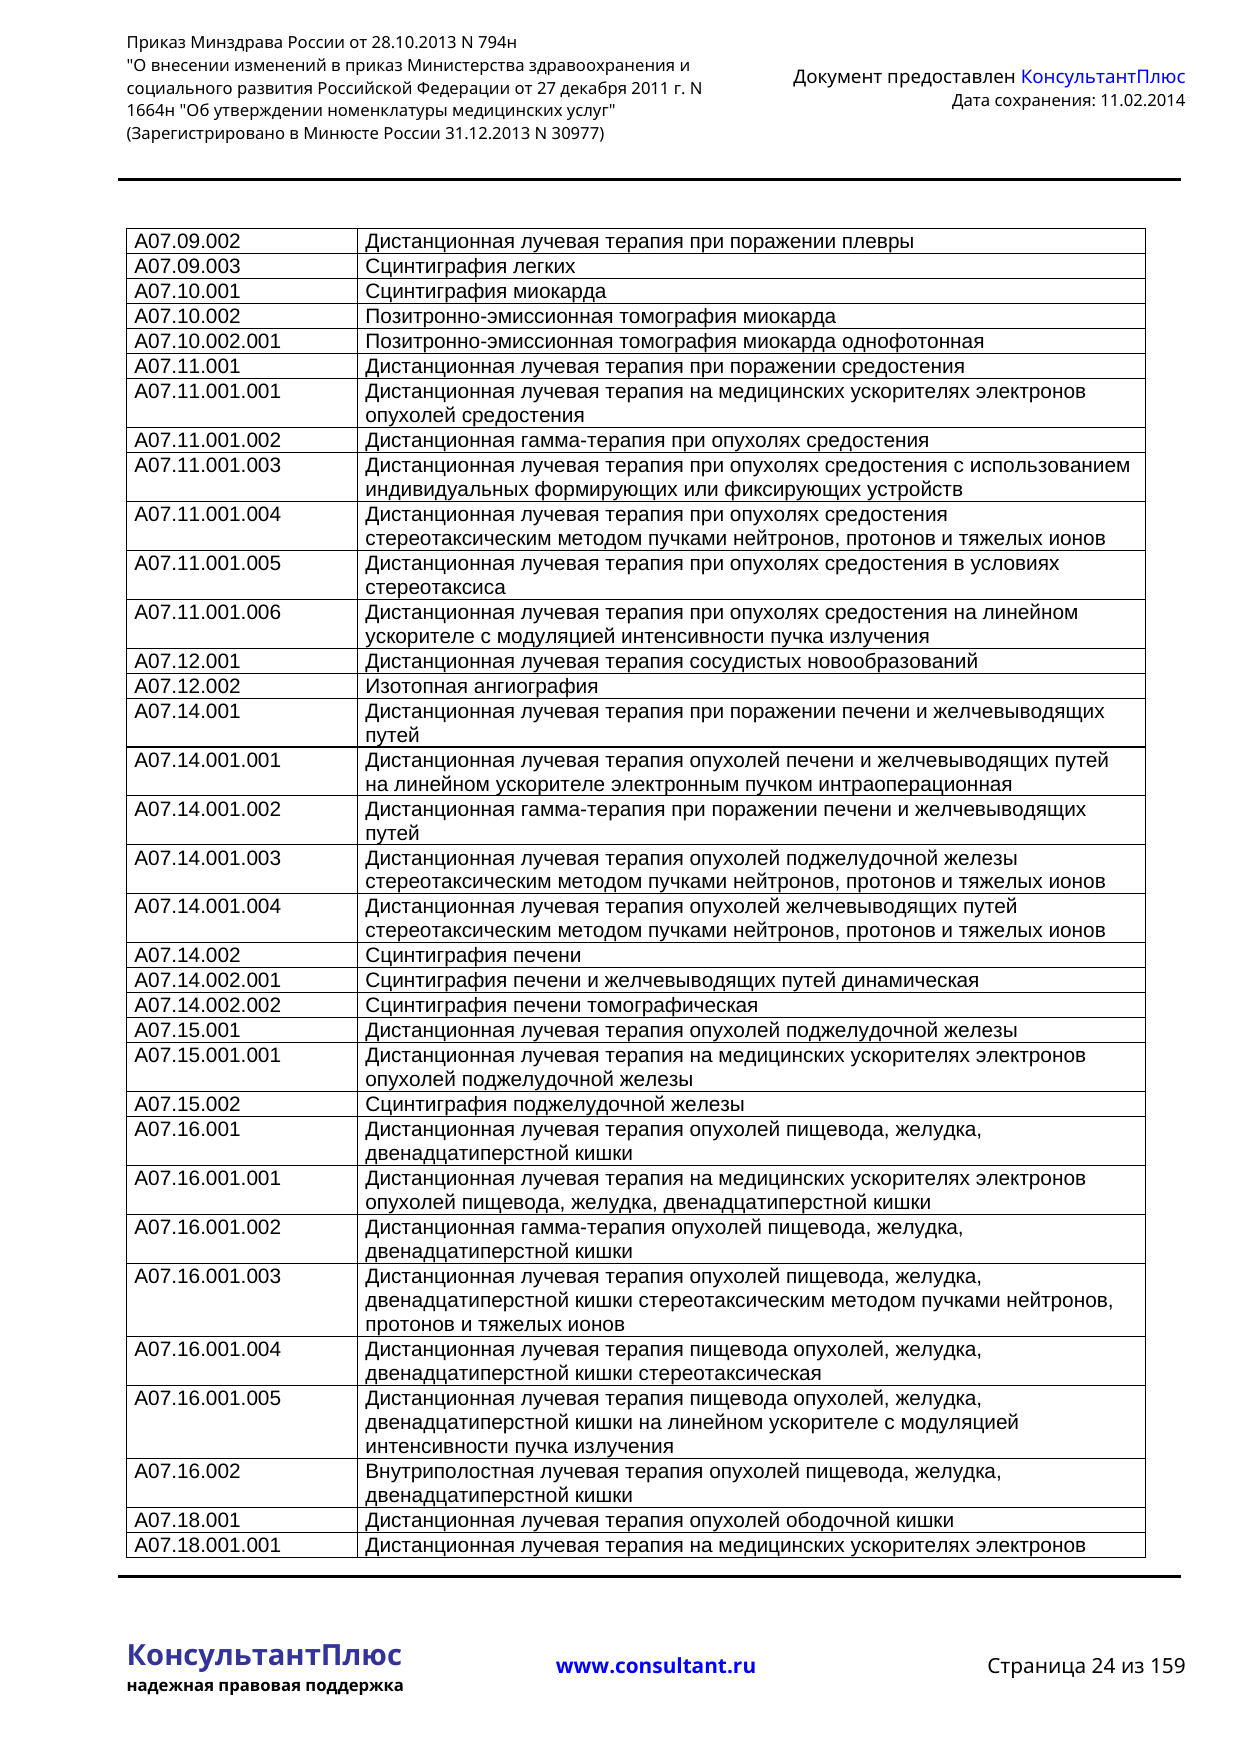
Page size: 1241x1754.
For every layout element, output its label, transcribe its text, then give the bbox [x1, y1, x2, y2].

table_cell Изотопная ангиография [358, 674, 1145, 697]
table_cell Дистанционная гамма-терапия опухолей пищевода, желудка, двенадцатиперстной кишки [358, 1215, 1145, 1263]
table_cell A07.18.001 [127, 1508, 357, 1532]
table_cell A07.11.001.001 [127, 379, 357, 427]
table_cell A07.14.001.002 [127, 796, 357, 844]
table_cell A07.16.001.001 [127, 1166, 357, 1214]
table_cell Дистанционная лучевая терапия сосудистых новообразований [358, 649, 1145, 672]
table_cell A07.10.001 [127, 279, 357, 303]
table_cell Дистанционная лучевая терапия опухолей желчевыводящих путей стереотаксическим методом пучками нейтронов, протонов и тяжелых ионов [358, 894, 1145, 942]
table_cell Дистанционная лучевая терапия при поражении плевры [358, 229, 1145, 253]
table_cell Сцинтиграфия печени и желчевыводящих путей динамическая [358, 968, 1145, 992]
table_cell Дистанционная лучевая терапия опухолей пищевода, желудка, двенадцатиперстной кишки [358, 1117, 1145, 1165]
table_cell A07.11.001.002 [127, 428, 357, 452]
table_cell Дистанционная лучевая терапия при опухолях средостения с использованием индивидуальных формирующих или фиксирующих устройств [358, 453, 1145, 501]
table_cell Сцинтиграфия печени томографическая [358, 993, 1145, 1017]
table_cell A07.14.001.004 [127, 894, 357, 942]
table_cell Сцинтиграфия легких [358, 254, 1145, 278]
table_cell A07.14.002.001 [127, 968, 357, 992]
table_cell Внутриполостная лучевая терапия опухолей пищевода, желудка, двенадцатиперстной кишки [358, 1459, 1145, 1507]
table_cell Сцинтиграфия печени [358, 943, 1145, 967]
table_cell A07.09.002 [127, 229, 357, 253]
table_cell A07.15.001.001 [127, 1043, 357, 1091]
table_cell A07.11.001 [127, 354, 357, 378]
table_cell Дистанционная лучевая терапия опухолей поджелудочной железы стереотаксическим методом пучками нейтронов, протонов и тяжелых ионов [358, 845, 1145, 893]
table_cell A07.16.001 [127, 1117, 357, 1165]
table_cell A07.16.001.005 [127, 1386, 357, 1458]
table_cell A07.11.001.006 [127, 600, 357, 647]
table_cell Сцинтиграфия миокарда [358, 279, 1145, 303]
table_cell Дистанционная лучевая терапия при опухолях средостения стереотаксическим методом пучками нейтронов, протонов и тяжелых ионов [358, 502, 1145, 549]
table_cell Дистанционная лучевая терапия на медицинских ускорителях электронов опухолей поджелудочной железы [358, 1043, 1145, 1091]
table_cell A07.14.001.001 [127, 748, 357, 795]
table_cell Дистанционная лучевая терапия при опухолях средостения на линейном ускорителе с модуляцией интенсивности пучка излучения [358, 600, 1145, 647]
table_cell A07.16.002 [127, 1459, 357, 1507]
table_cell Дистанционная лучевая терапия опухолей печени и желчевыводящих путей на линейном ускорителе электронным пучком интраоперационная [358, 748, 1145, 795]
table_cell A07.16.001.004 [127, 1337, 357, 1385]
table_cell Дистанционная лучевая терапия опухолей пищевода, желудка, двенадцатиперстной кишки стереотаксическим методом пучками нейтронов, протонов и тяжелых ионов [358, 1264, 1145, 1336]
table_cell Позитронно-эмиссионная томография миокарда [358, 304, 1145, 328]
table_cell Дистанционная лучевая терапия пищевода опухолей, желудка, двенадцатиперстной кишки на линейном ускорителе с модуляцией интенсивности пучка излучения [358, 1386, 1145, 1458]
table_cell Позитронно-эмиссионная томография миокарда однофотонная [358, 329, 1145, 353]
table_cell Дистанционная лучевая терапия пищевода опухолей, желудка, двенадцатиперстной кишки стереотаксическая [358, 1337, 1145, 1385]
table_cell Дистанционная лучевая терапия при поражении средостения [358, 354, 1145, 378]
table_cell Дистанционная гамма-терапия при поражении печени и желчевыводящих путей [358, 796, 1145, 844]
table_cell A07.14.001.003 [127, 845, 357, 893]
table_cell A07.12.001 [127, 649, 357, 672]
table_cell A07.16.001.003 [127, 1264, 357, 1336]
table_cell A07.09.003 [127, 254, 357, 278]
table_cell A07.18.001.001 [127, 1533, 357, 1557]
table_cell Дистанционная лучевая терапия на медицинских ускорителях электронов опухолей средостения [358, 379, 1145, 427]
table_cell A07.15.002 [127, 1092, 357, 1116]
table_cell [358, 1533, 1145, 1557]
table_cell A07.11.001.004 [127, 502, 357, 549]
table_cell A07.11.001.003 [127, 453, 357, 501]
table_cell Сцинтиграфия поджелудочной железы [358, 1092, 1145, 1116]
table_cell A07.14.002 [127, 943, 357, 967]
table_cell A07.12.002 [127, 674, 357, 697]
table_cell A07.16.001.002 [127, 1215, 357, 1263]
table_cell Дистанционная лучевая терапия на медицинских ускорителях электронов опухолей пищевода, желудка, двенадцатиперстной кишки [358, 1166, 1145, 1214]
table_cell A07.14.001 [127, 699, 357, 746]
table_cell A07.11.001.005 [127, 551, 357, 598]
table_cell A07.10.002.001 [127, 329, 357, 353]
table_cell A07.10.002 [127, 304, 357, 328]
table_cell A07.15.001 [127, 1018, 357, 1042]
table_cell A07.14.002.002 [127, 993, 357, 1017]
table_cell Дистанционная лучевая терапия при поражении печени и желчевыводящих путей [358, 699, 1145, 746]
table_cell Дистанционная лучевая терапия при опухолях средостения в условиях стереотаксиса [358, 551, 1145, 598]
table_cell Дистанционная лучевая терапия опухолей поджелудочной железы [358, 1018, 1145, 1042]
table_cell Дистанционная лучевая терапия опухолей ободочной кишки [358, 1508, 1145, 1532]
table_cell Дистанционная гамма-терапия при опухолях средостения [358, 428, 1145, 452]
